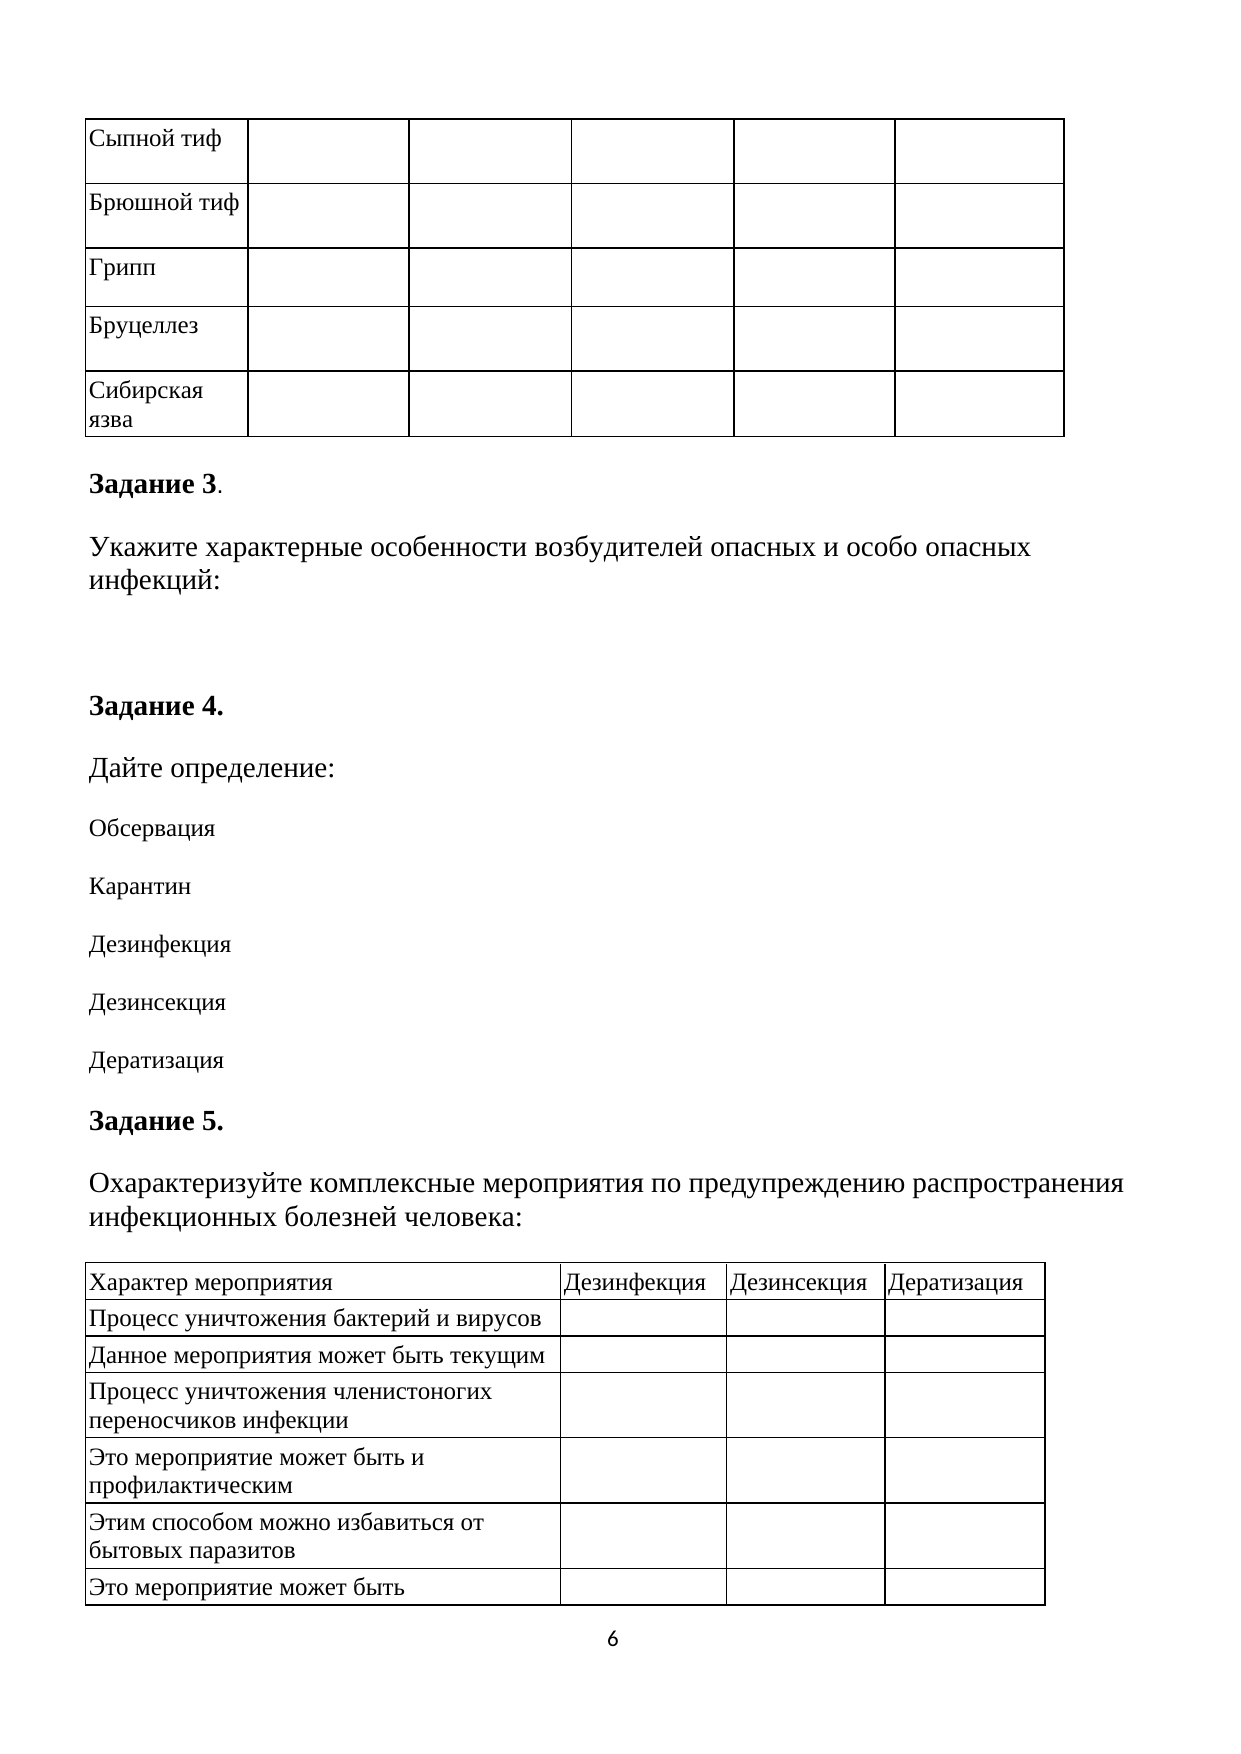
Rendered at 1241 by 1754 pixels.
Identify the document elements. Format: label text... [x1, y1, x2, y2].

table_cell [410, 307, 571, 370]
table_cell Процесс уничтожения бактерий и вирусов [86, 1300, 560, 1335]
text Задание 5. [89, 1103, 1137, 1136]
table_cell [410, 249, 571, 306]
table_cell [410, 184, 571, 247]
table_cell Это мероприятие может быть и профилактическим [86, 1438, 560, 1502]
text Карантин [89, 871, 1137, 900]
table_cell [572, 120, 733, 183]
table_cell [572, 307, 733, 370]
table_cell [561, 1337, 726, 1372]
table_cell [886, 1569, 1044, 1604]
table_cell [727, 1300, 884, 1335]
table_cell [886, 1337, 1044, 1372]
text Дератизация [89, 1045, 1137, 1074]
table_header Дезинфекция [561, 1263, 726, 1298]
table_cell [86, 1569, 560, 1604]
table_cell [561, 1504, 726, 1567]
table_cell [249, 307, 408, 370]
table_cell [727, 1504, 884, 1567]
table_cell Сибирская язва [86, 372, 247, 436]
table_cell [896, 249, 1063, 306]
table_cell Грипп [86, 249, 247, 306]
table_cell Бруцеллез [86, 307, 247, 370]
text Дайте определение: [89, 751, 1137, 784]
table_cell [561, 1373, 726, 1437]
table_cell [896, 120, 1063, 183]
table_cell [886, 1504, 1044, 1567]
table_cell [735, 307, 894, 370]
table_cell [727, 1438, 884, 1502]
table_cell [572, 249, 733, 306]
text Укажите характерные особенности возбудителей опасных и особо опасных инфекций: [89, 529, 1137, 596]
table_cell [735, 372, 894, 436]
table_cell [561, 1300, 726, 1335]
table_cell [410, 120, 571, 183]
table_cell Процесс уничтожения членистоногих переносчиков инфекции [86, 1373, 560, 1437]
table_cell [886, 1300, 1044, 1335]
table_cell [572, 372, 733, 436]
table_cell [249, 184, 408, 247]
text Дезинсекция [89, 987, 1137, 1016]
table_cell [735, 249, 894, 306]
table_cell [572, 184, 733, 247]
text Задание 4. [89, 688, 1137, 721]
table_cell [727, 1569, 884, 1604]
table_cell [561, 1569, 726, 1604]
table_cell [886, 1438, 1044, 1502]
table_cell Сыпной тиф [86, 120, 247, 183]
table_cell [896, 372, 1063, 436]
table_cell [249, 120, 408, 183]
text Охарактеризуйте комплексные мероприятия по предупреждению распространения инфекционных болезней человека: [89, 1166, 1137, 1233]
table_header Характер мероприятия [86, 1263, 560, 1298]
text Задание 3. [89, 466, 1137, 500]
table_cell [735, 184, 894, 247]
table_cell [727, 1337, 884, 1372]
table_cell [896, 307, 1063, 370]
table_cell Данное мероприятия может быть текущим [86, 1337, 560, 1372]
table_header Дезинсекция [727, 1263, 885, 1298]
table_header Дератизация [886, 1263, 1044, 1298]
table_cell [249, 249, 408, 306]
text Обсервация [89, 813, 1137, 842]
table_cell [410, 372, 571, 436]
table_cell Этим способом можно избавиться от бытовых паразитов [86, 1504, 560, 1567]
table_cell Брюшной тиф [86, 184, 247, 247]
table_cell [896, 184, 1063, 247]
table_cell [886, 1373, 1044, 1437]
text Дезинфекция [89, 929, 1137, 958]
table_cell [735, 120, 894, 183]
table_cell [727, 1373, 884, 1437]
table_cell [249, 372, 408, 436]
table_cell [561, 1438, 726, 1502]
